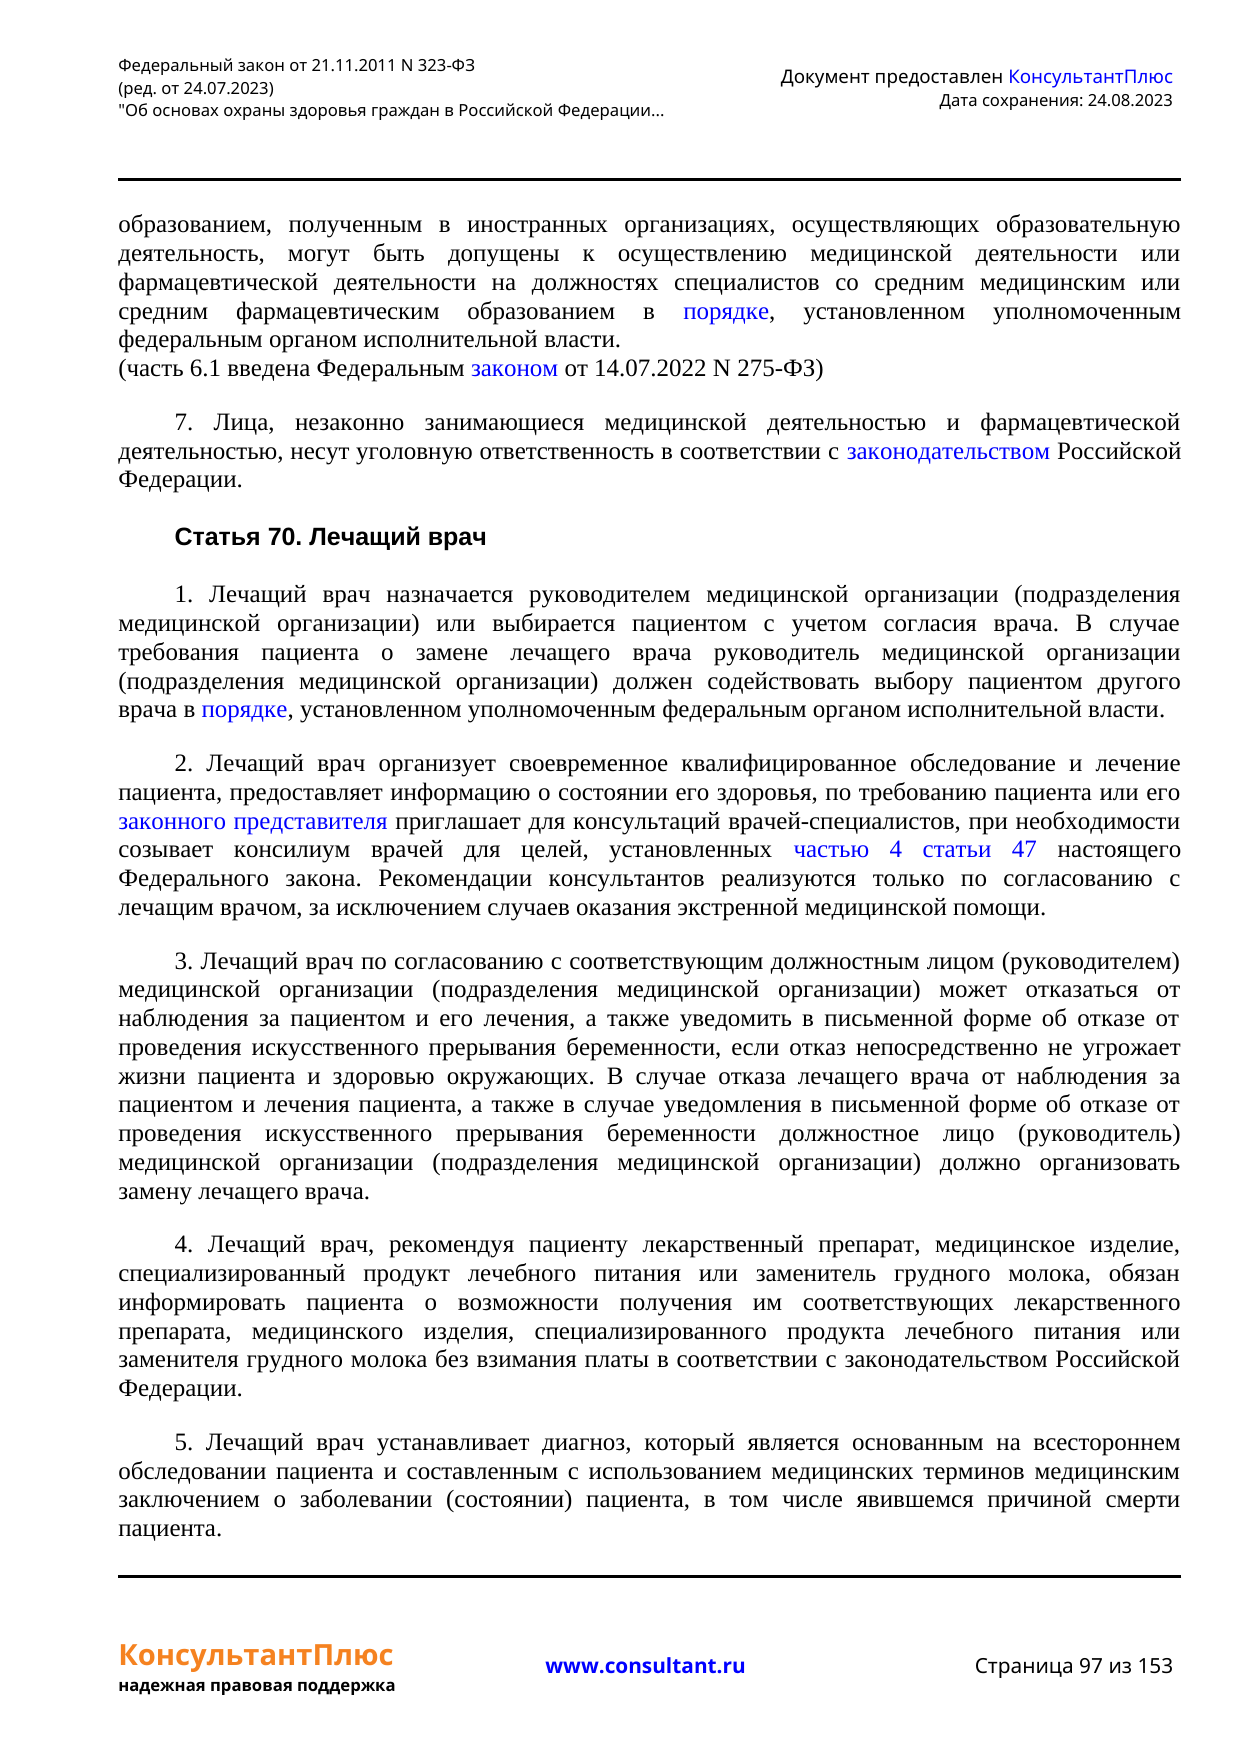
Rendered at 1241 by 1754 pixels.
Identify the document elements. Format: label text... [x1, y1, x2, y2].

text 7. Лица, незаконно занимающиеся медицинской деятельностью и фармацевтической деятельностью, несут уголовную ответственность в соответствии с законодательством Российской Федерации. [118, 407, 1181, 493]
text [118, 209, 1181, 353]
text 5. Лечащий врач устанавливает диагноз, который является основанным на всестороннем обследовании пациента и составленным с использованием медицинских терминов медицинским заключением о заболевании (состоянии) пациента, в том числе явившемся причиной смерти пациента. [118, 1427, 1181, 1542]
text 1. Лечащий врач назначается руководителем медицинской организации (подразделения медицинской организации) или выбирается пациентом с учетом согласия врача. В случае требования пациента о замене лечащего врача руководитель медицинской организации (подразделения медицинской организации) должен содействовать выбору пациентом другого врача в порядке, установленном уполномоченным федеральным органом исполнительной власти. [118, 579, 1181, 723]
text 2. Лечащий врач организует своевременное квалифицированное обследование и лечение пациента, предоставляет информацию о состоянии его здоровья, по требованию пациента или его законного представителя приглашает для консультаций врачей-специалистов, при необходимости созывает консилиум врачей для целей, установленных частью 4 статьи 47 настоящего Федерального закона. Рекомендации консультантов реализуются только по согласованию с лечащим врачом, за исключением случаев оказания экстренной медицинской помощи. [118, 748, 1181, 921]
text 3. Лечащий врач по согласованию с соответствующим должностным лицом (руководителем) медицинской организации (подразделения медицинской организации) может отказаться от наблюдения за пациентом и его лечения, а также уведомить в письменной форме об отказе от проведения искусственного прерывания беременности, если отказ непосредственно не угрожает жизни пациента и здоровью окружающих. В случае отказа лечащего врача от наблюдения за пациентом и лечения пациента, а также в случае уведомления в письменной форме об отказе от проведения искусственного прерывания беременности должностное лицо (руководитель) медицинской организации (подразделения медицинской организации) должно организовать замену лечащего врача. [118, 946, 1181, 1204]
text 4. Лечащий врач, рекомендуя пациенту лекарственный препарат, медицинское изделие, специализированный продукт лечебного питания или заменитель грудного молока, обязан информировать пациента о возможности получения им соответствующих лекарственного препарата, медицинского изделия, специализированного продукта лечебного питания или заменителя грудного молока без взимания платы в соответствии с законодательством Российской Федерации. [118, 1229, 1181, 1402]
title Статья 70. Лечащий врач [118, 522, 1181, 551]
text (часть 6.1 введена Федеральным законом от 14.07.2022 N 275-ФЗ) [118, 353, 1181, 382]
